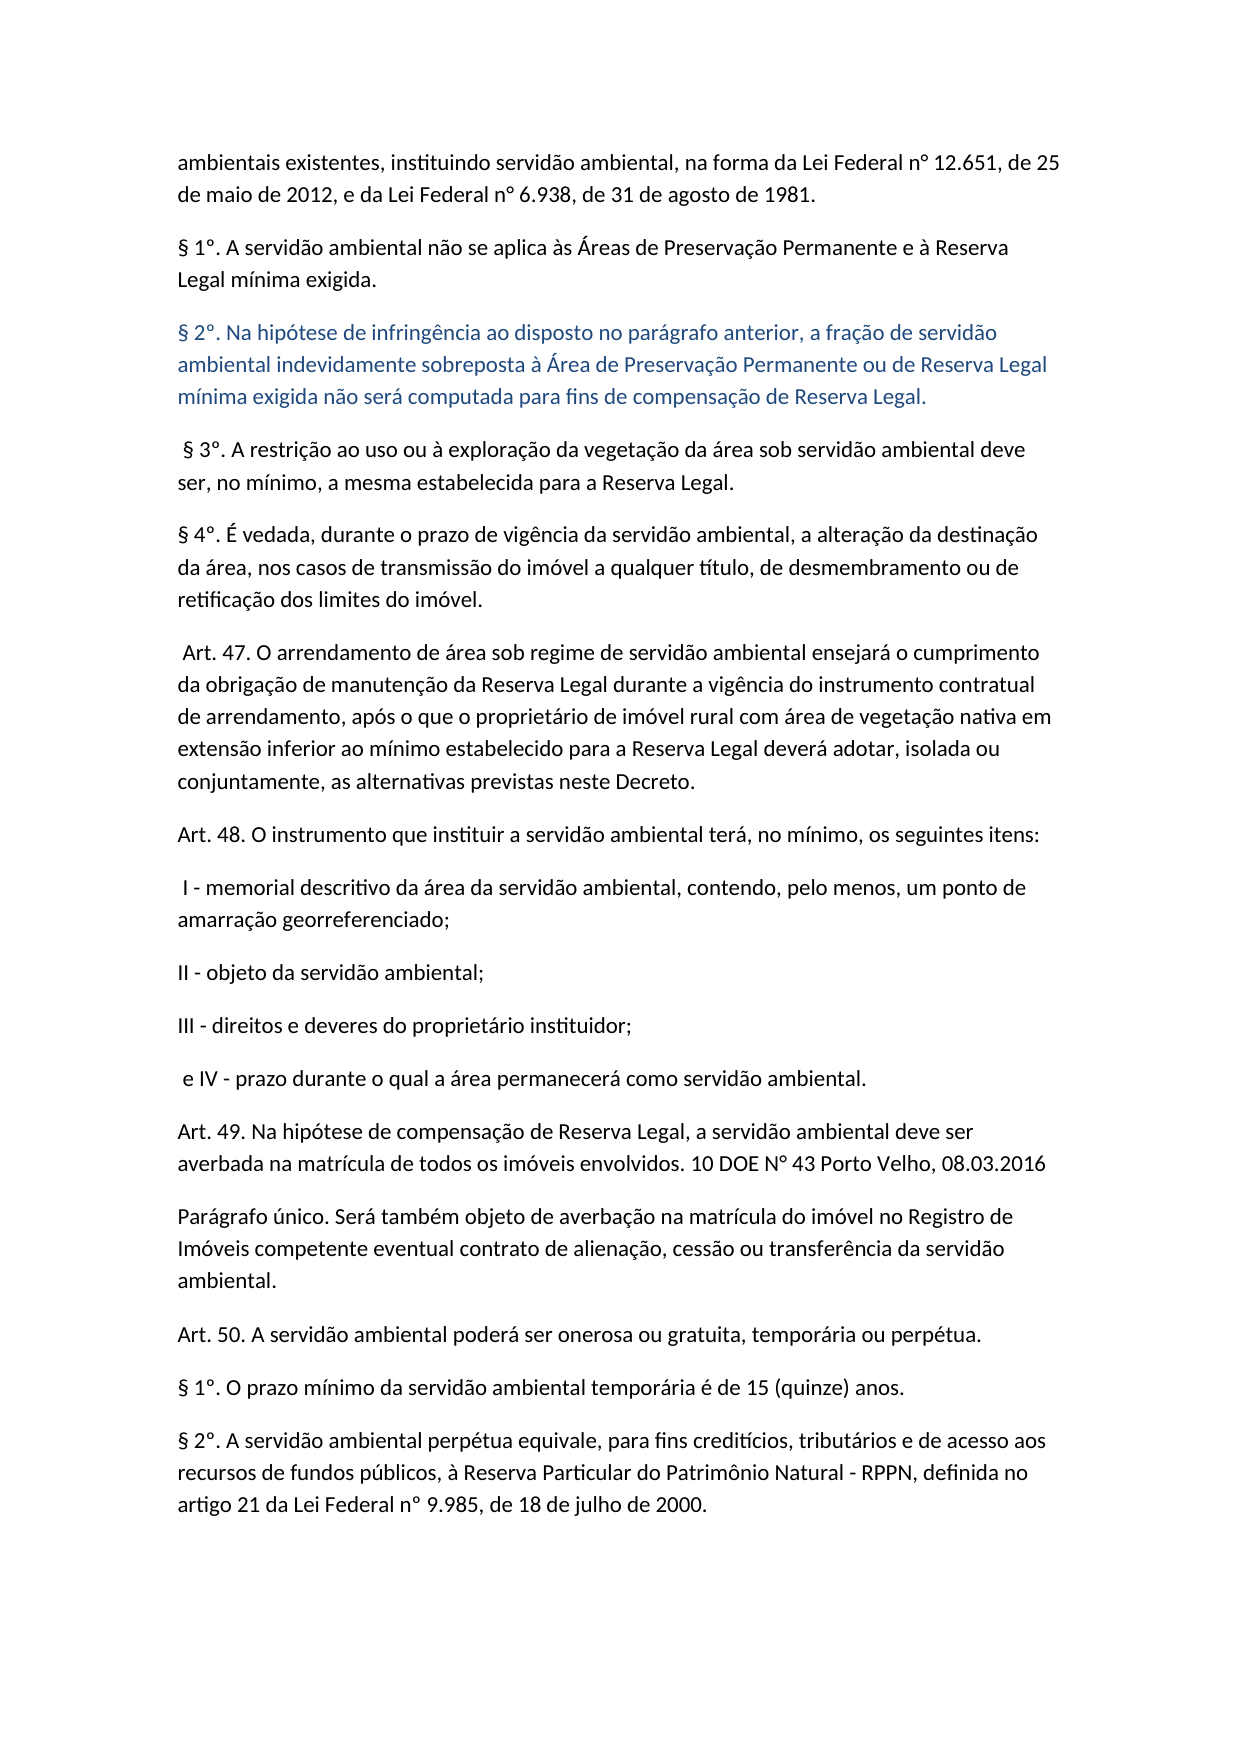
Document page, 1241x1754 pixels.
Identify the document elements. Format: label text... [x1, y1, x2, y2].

text Art. 49. Na hipótese de compensação de Reserva Legal, a servidão ambiental deve ser averbada na matrícula de todos os imóveis envolvidos. 10 DOE N° 43 Porto Velho, 08.03.2016 [177, 1117, 1063, 1177]
text II - objeto da servidão ambiental; [177, 958, 1063, 986]
text III - direitos e deveres do proprietário instituidor; [177, 1011, 1063, 1039]
text § 4º. É vedada, durante o prazo de vigência da servidão ambiental, a alteração da destinação da área, nos casos de transmissão do imóvel a qualquer título, de desmembramento ou de retificação dos limites do imóvel. [177, 521, 1063, 613]
text Art. 48. O instrumento que instituir a servidão ambiental terá, no mínimo, os seguintes itens: [177, 820, 1063, 848]
text Art. 47. O arrendamento de área sob regime de servidão ambiental ensejará o cumprimento da obrigação de manutenção da Reserva Legal durante a vigência do instrumento contratual de arrendamento, após o que o proprietário de imóvel rural com área de vegetação nativa em extensão inferior ao mínimo estabelecido para a Reserva Legal deverá adotar, isolada ou conjuntamente, as alternativas previstas neste Decreto. [177, 638, 1063, 795]
text § 1º. O prazo mínimo da servidão ambiental temporária é de 15 (quinze) anos. [177, 1373, 1063, 1401]
text § 3º. A restrição ao uso ou à exploração da vegetação da área sob servidão ambiental deve ser, no mínimo, a mesma estabelecida para a Reserva Legal. [177, 435, 1063, 496]
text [177, 148, 1063, 208]
text § 2º. A servidão ambiental perpétua equivale, para fins creditícios, tributários e de acesso aos recursos de fundos públicos, à Reserva Particular do Patrimônio Natural - RPPN, definida no artigo 21 da Lei Federal nº 9.985, de 18 de julho de 2000. [177, 1426, 1063, 1518]
text Parágrafo único. Será também objeto de averbação na matrícula do imóvel no Registro de Imóveis competente eventual contrato de alienação, cessão ou transferência da servidão ambiental. [177, 1202, 1063, 1295]
text § 1º. A servidão ambiental não se aplica às Áreas de Preservação Permanente e à Reserva Legal mínima exigida. [177, 233, 1063, 293]
text § 2º. Na hipótese de infringência ao disposto no parágrafo anterior, a fração de servidão ambiental indevidamente sobreposta à Área de Preservação Permanente ou de Reserva Legal mínima exigida não será computada para fins de compensação de Reserva Legal. [177, 318, 1063, 410]
text I - memorial descritivo da área da servidão ambiental, contendo, pelo menos, um ponto de amarração georreferenciado; [177, 873, 1063, 933]
text Art. 50. A servidão ambiental poderá ser onerosa ou gratuita, temporária ou perpétua. [177, 1320, 1063, 1348]
text e IV - prazo durante o qual a área permanecerá como servidão ambiental. [177, 1064, 1063, 1092]
